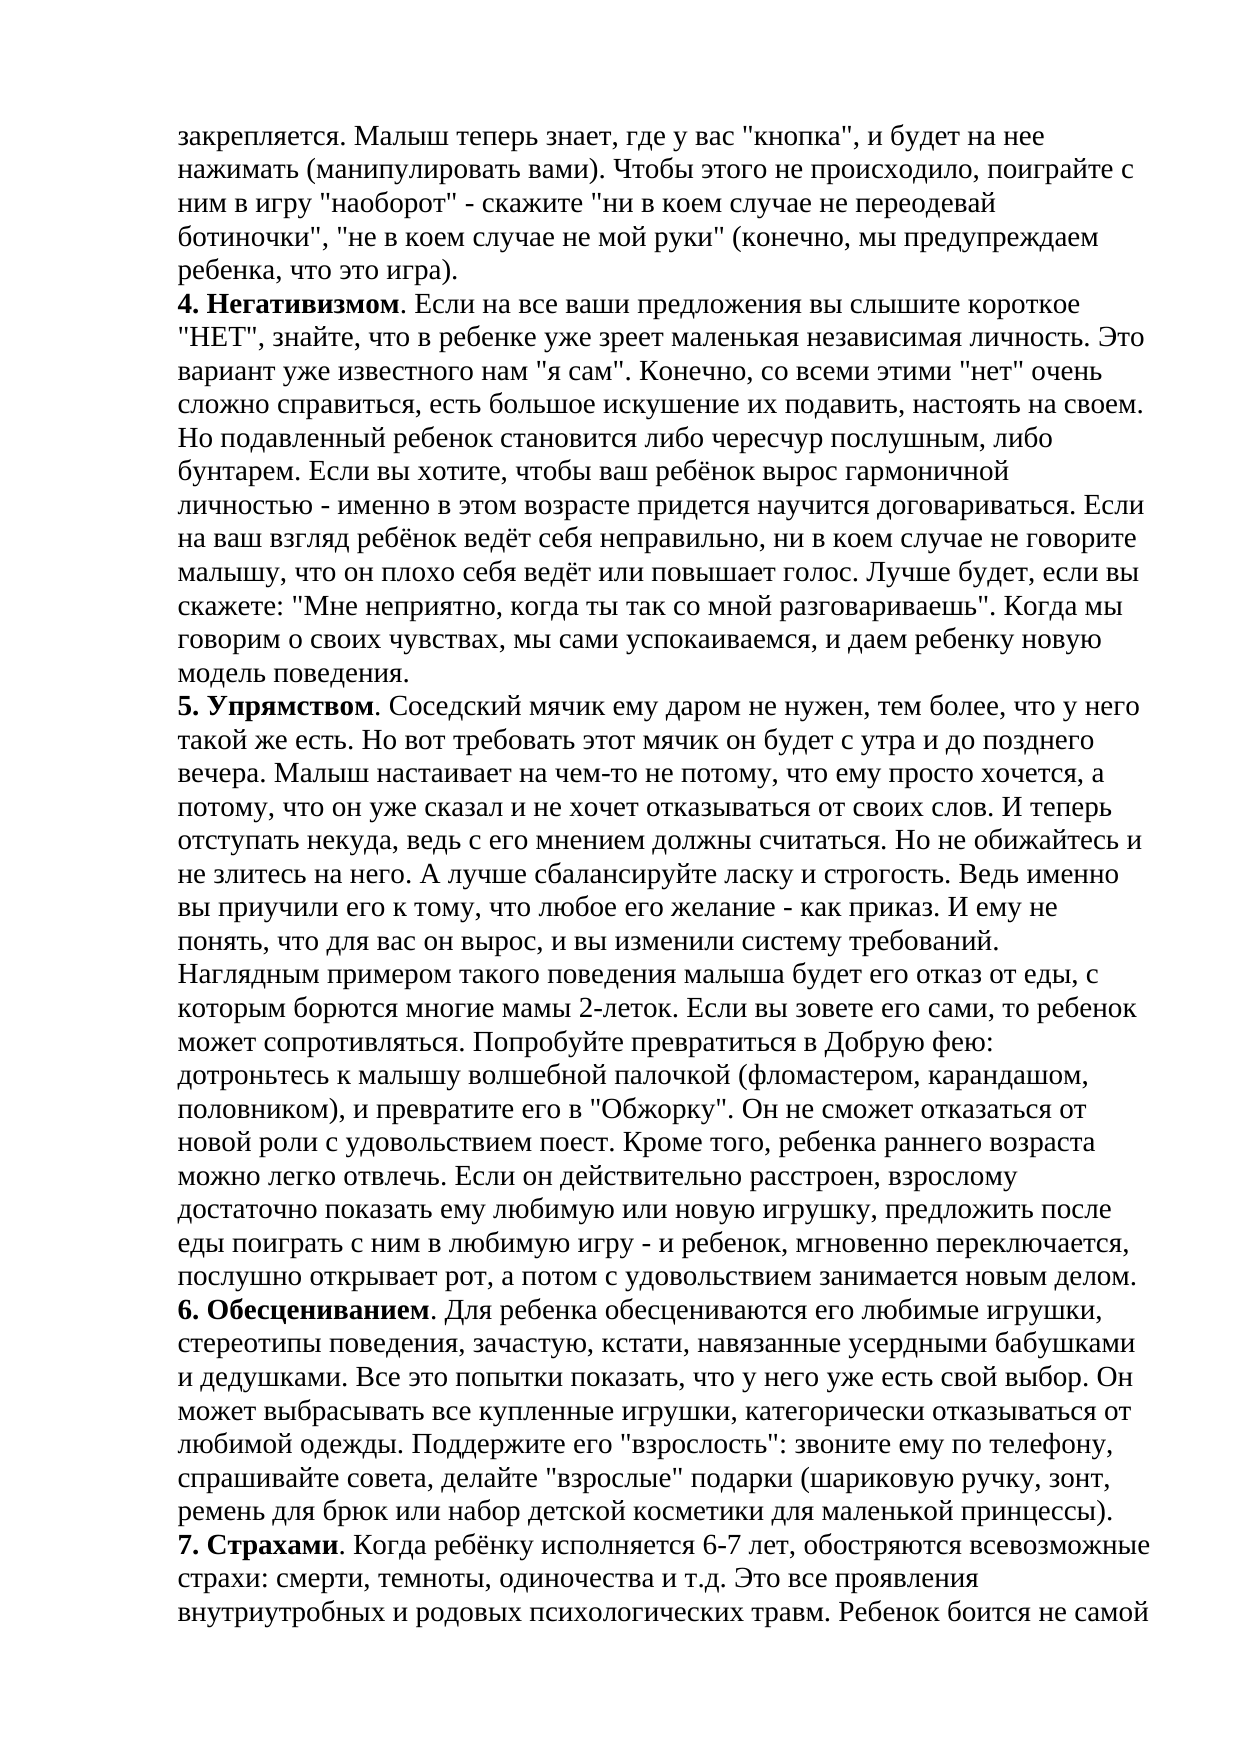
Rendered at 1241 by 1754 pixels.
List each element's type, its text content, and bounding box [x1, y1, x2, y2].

text Наглядным примером такого поведения малыша будет его отказ от еды, с которым борются многие мамы 2-леток. Если вы зовете его сами, то ребенок может сопротивляться. Попробуйте превратиться в Добрую фею: дотроньтесь к малышу волшебной палочкой (фломастером, карандашом, половником), и превратите его в "Обжорку". Он не сможет отказаться от новой роли с удовольствием поест. Кроме того, ребенка раннего возраста можно легко отвлечь. Если он действительно расстроен, взрослому достаточно показать ему любимую или новую игрушку, предложить после еды поиграть с ним в любимую игру - и ребенок, мгновенно переключается, послушно открывает рот, а потом с удовольствием занимается новым делом. [177, 957, 1152, 1292]
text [177, 118, 1152, 286]
text 4. Негативизмом. Если на все ваши предложения вы слышите короткое "НЕТ", знайте, что в ребенке уже зреет маленькая независимая личность. Это вариант уже известного нам "я сам". Конечно, со всеми этими "нет" очень сложно справиться, есть большое искушение их подавить, настоять на своем. Но подавленный ребенок становится либо чересчур послушным, либо бунтарем. Если вы хотите, чтобы ваш ребёнок вырос гармоничной личностью - именно в этом возрасте придется научится договариваться. Если на ваш взгляд ребёнок ведёт себя неправильно, ни в коем случае не говорите малышу, что он плохо себя ведёт или повышает голос. Лучше будет, если вы скажете: "Мне неприятно, когда ты так со мной разговариваешь". Когда мы говорим о своих чувствах, мы сами успокаиваемся, и даем ребенку новую модель поведения. [177, 286, 1152, 688]
text 6. Обесцениванием. Для ребенка обесцениваются его любимые игрушки, стереотипы поведения, зачастую, кстати, навязанные усердными бабушками и дедушками. Все это попытки показать, что у него уже есть свой выбор. Он может выбрасывать все купленные игрушки, категорически отказываться от любимой одежды. Поддержите его "взрослость": звоните ему по телефону, спрашивайте совета, делайте "взрослые" подарки (шариковую ручку, зонт, ремень для брюк или набор детской косметики для маленькой принцессы). [177, 1292, 1152, 1527]
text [177, 1527, 1152, 1627]
text 5. Упрямством. Соседский мячик ему даром не нужен, тем более, что у него такой же есть. Но вот требовать этот мячик он будет с утра и до позднего вечера. Малыш настаивает на чем-то не потому, что ему просто хочется, а потому, что он уже сказал и не хочет отказываться от своих слов. И теперь отступать некуда, ведь с его мнением должны считаться. Но не обижайтесь и не злитесь на него. А лучше сбалансируйте ласку и строгость. Ведь именно вы приучили его к тому, что любое его желание - как приказ. И ему не понять, что для вас он вырос, и вы изменили систему требований. [177, 688, 1152, 957]
